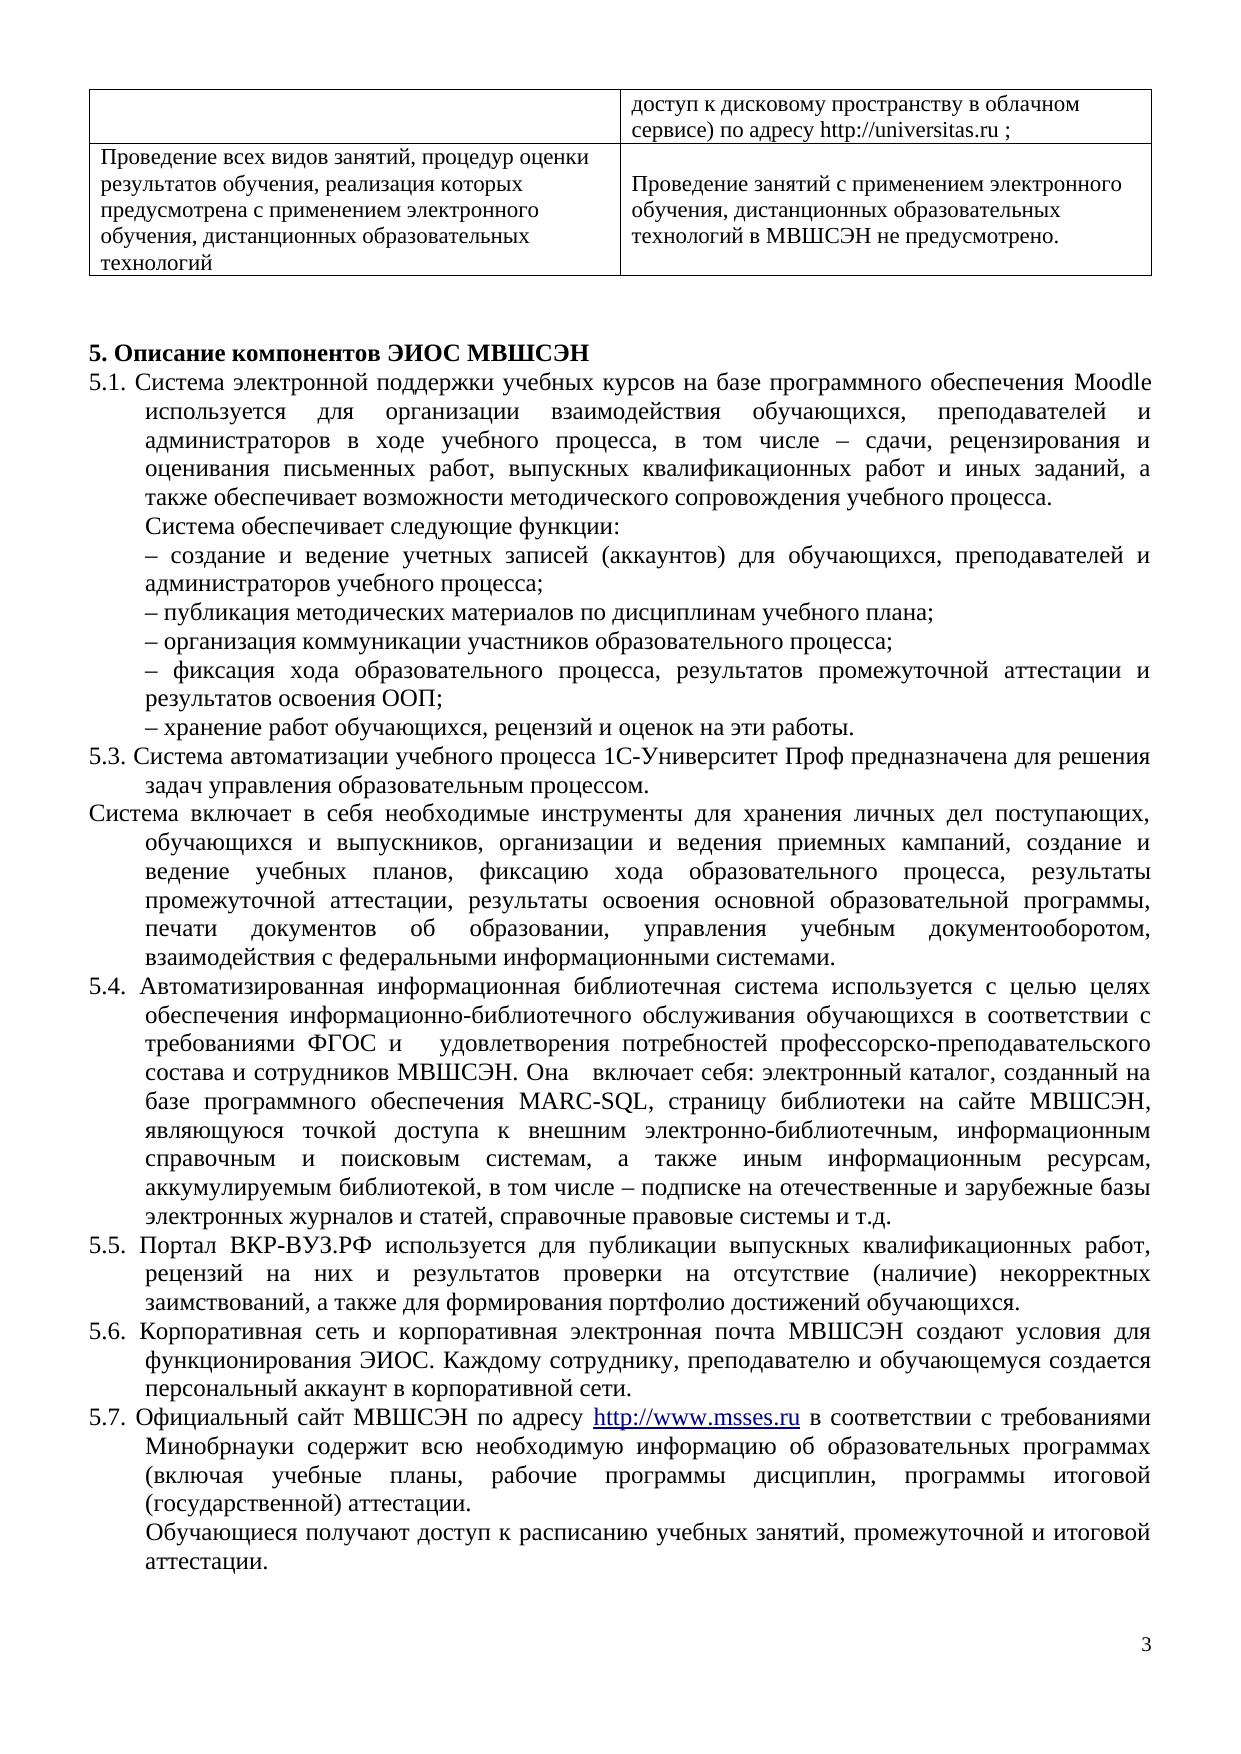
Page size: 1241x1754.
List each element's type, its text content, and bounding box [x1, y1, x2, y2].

text 5.6. Корпоративная сеть и корпоративная электронная почта МВШСЭН создают условия для функционирования ЭИОС. Каждому сотруднику, преподавателю и обучающемуся создается персональный аккаунт в корпоративной сети. [89, 1316, 1152, 1402]
text 5.5. Портал ВКР-ВУЗ.РФ используется для публикации выпускных квалификационных работ, рецензий на них и результатов проверки на отсутствие (наличие) некорректных заимствований, а также для формирования портфолио достижений обучающихся. [89, 1230, 1152, 1316]
text Обучающиеся получают доступ к расписанию учебных занятий, промежуточной и итоговой аттестации. [89, 1517, 1152, 1575]
text – организация коммуникации участников образовательного процесса; [145, 626, 1152, 655]
text – хранение работ обучающихся, рецензий и оценок на эти работы. [145, 712, 1152, 741]
text – фиксация хода образовательного процесса, результатов промежуточной аттестации и результатов освоения ООП; [145, 655, 1152, 712]
text 5.1. Система электронной поддержки учебных курсов на базе программного обеспечения Moodle используется для организации взаимодействия обучающихся, преподавателей и администраторов в ходе учебного процесса, в том числе – сдачи, рецензирования и оценивания письменных работ, выпускных квалификационных работ и иных заданий, а также обеспечивает возможности методического сопровождения учебного процесса. [89, 367, 1152, 511]
text 5. Описание компонентов ЭИОС МВШСЭН [89, 338, 1152, 367]
text 5.4. Автоматизированная информационная библиотечная система используется с целью целях обеспечения информационно-библиотечного обслуживания обучающихся в соответствии с требованиями ФГОС и удовлетворения потребностей профессорско-преподавательского состава и сотрудников МВШСЭН. Она включает себя: электронный каталог, созданный на базе программного обеспечения MARC-SQL, страницу библиотеки на сайте МВШСЭН, являющуюся точкой доступа к внешним электронно-библиотечным, информационным справочным и поисковым системам, а также иным информационным ресурсам, аккумулируемым библиотекой, в том числе – подписке на отечественные и зарубежные базы электронных журналов и статей, справочные правовые системы и т.д. [89, 971, 1152, 1230]
text 5.7. Официальный сайт МВШСЭН по адресу http://www.msses.ru в соответствии с требованиями Минобрнауки содержит всю необходимую информацию об образовательных программах (включая учебные планы, рабочие программы дисциплин, программы итоговой (государственной) аттестации. [89, 1402, 1152, 1517]
table_cell Проведение занятий с применением электронного обучения, дистанционных образовательных технологий в МВШСЭН не предусмотрено. [621, 144, 1151, 275]
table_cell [90, 90, 620, 142]
text – создание и ведение учетных записей (аккаунтов) для обучающихся, преподавателей и администраторов учебного процесса; [145, 540, 1152, 597]
text – публикация методических материалов по дисциплинам учебного плана; [145, 597, 1152, 626]
text Система включает в себя необходимые инструменты для хранения личных дел поступающих, обучающихся и выпускников, организации и ведения приемных кампаний, создание и ведение учебных планов, фиксацию хода образовательного процесса, результаты промежуточной аттестации, результаты освоения основной образовательной программы, печати документов об образовании, управления учебным документооборотом, взаимодействия с федеральными информационными системами. [89, 798, 1152, 971]
text 5.3. Система автоматизации учебного процесса 1С-Университет Проф предназначена для решения задач управления образовательным процессом. [89, 741, 1152, 798]
table_cell Проведение всех видов занятий, процедур оценки результатов обучения, реализация которых предусмотрена с применением электронного обучения, дистанционных образовательных технологий [90, 144, 620, 275]
text Система обеспечивает следующие функции: [145, 511, 1152, 540]
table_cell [621, 90, 1151, 142]
